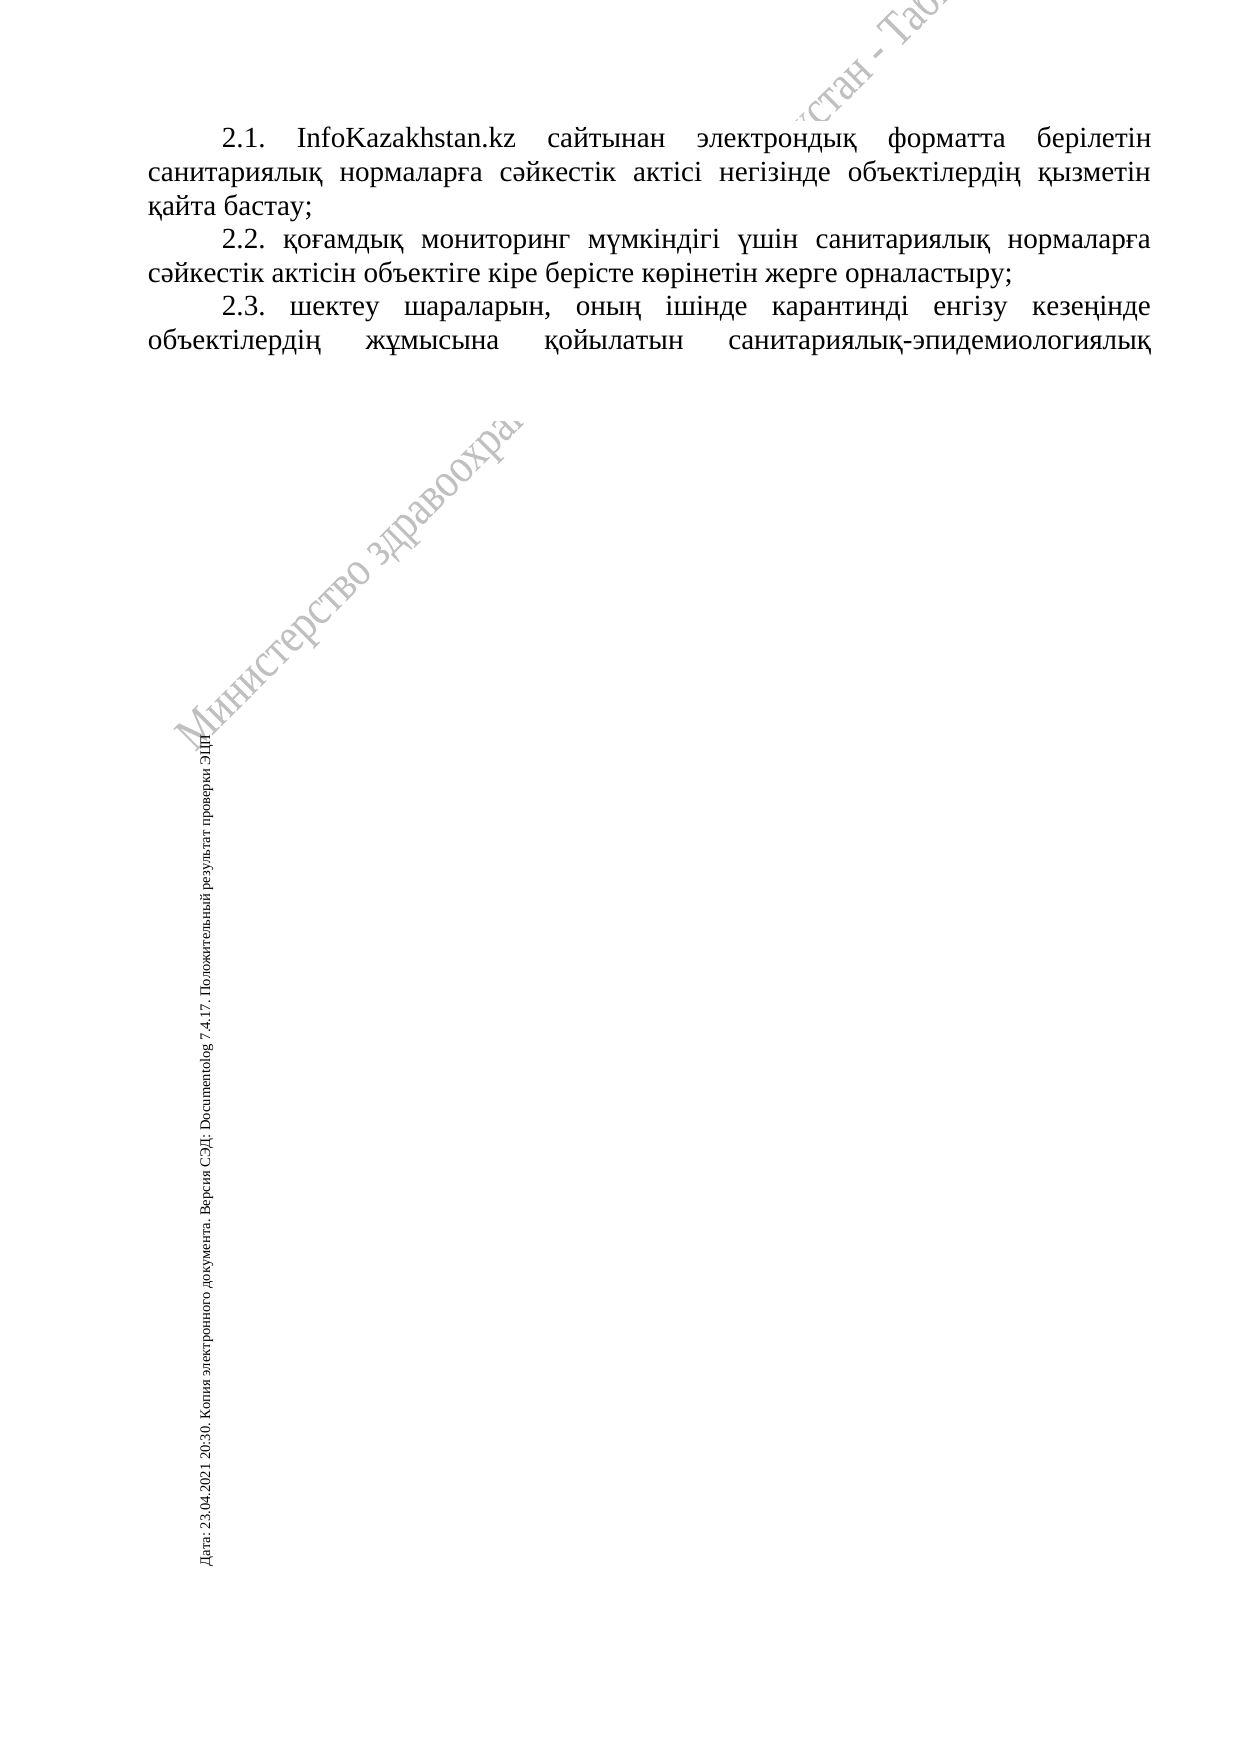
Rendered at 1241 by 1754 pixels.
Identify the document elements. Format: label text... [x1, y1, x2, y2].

text 2.1. InfoKazakhstan.kz сайтынан электрондық форматта берілетін санитариялық нормаларға сәйкестік актісі негізінде объектілердің қызметін қайта бастау; [148, 121, 1152, 221]
text 2.2. қоғамдық мониторинг мүмкіндігі үшін санитариялық нормаларға сәйкестік актісін объектіге кіре берісте көрінетін жерге орналастыру; [148, 221, 1152, 288]
text 2.3. шектеу шараларын, оның ішінде карантинді енгізу кезеңінде объектілердің жұмысына қойылатын санитариялық-эпидемиологиялық талаптармен таныстыру үшін InfoKazakhstan.kz сайтының жұмысы туралы халықты, жеке және заңды тұлғаларды ақпараттандыру; [148, 288, 1152, 420]
